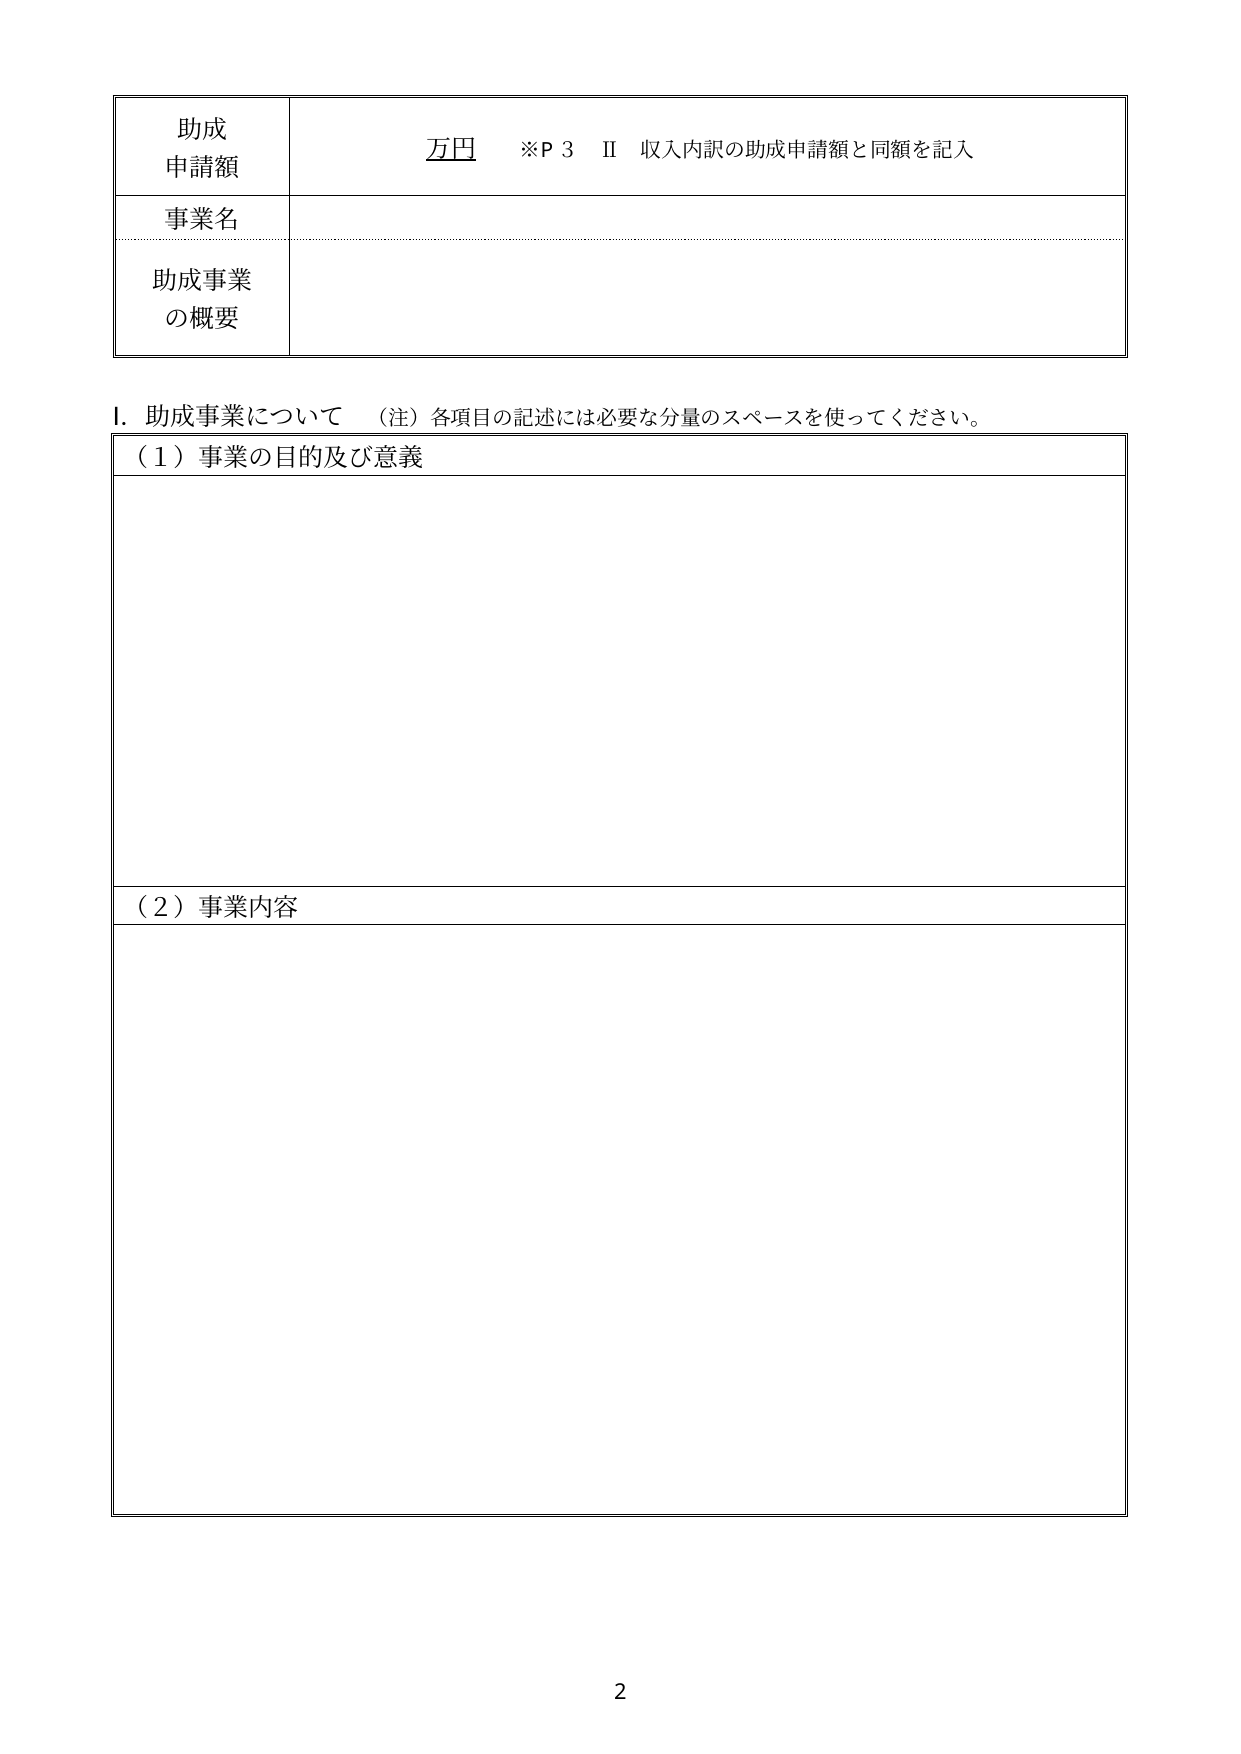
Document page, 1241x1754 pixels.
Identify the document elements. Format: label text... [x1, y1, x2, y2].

text Ⅰ．助成事業について （注）各項目の記述には必要な分量のスペースを使ってください。 [112, 396, 1128, 433]
table_cell （２）事業内容 [114, 887, 1125, 924]
table_cell [114, 925, 1125, 1514]
table_cell [290, 239, 1125, 355]
table_cell 事業名 [116, 196, 289, 239]
table_header 助成 申請額 [116, 98, 289, 195]
table_cell 助成事業 の概要 [116, 239, 289, 355]
table_cell [114, 476, 1125, 886]
table_cell [290, 196, 1125, 239]
table_header （１）事業の目的及び意義 [114, 436, 1125, 475]
table_header 万円 ※P３ Ⅱ 収入内訳の助成申請額と同額を記入 [290, 98, 1125, 195]
